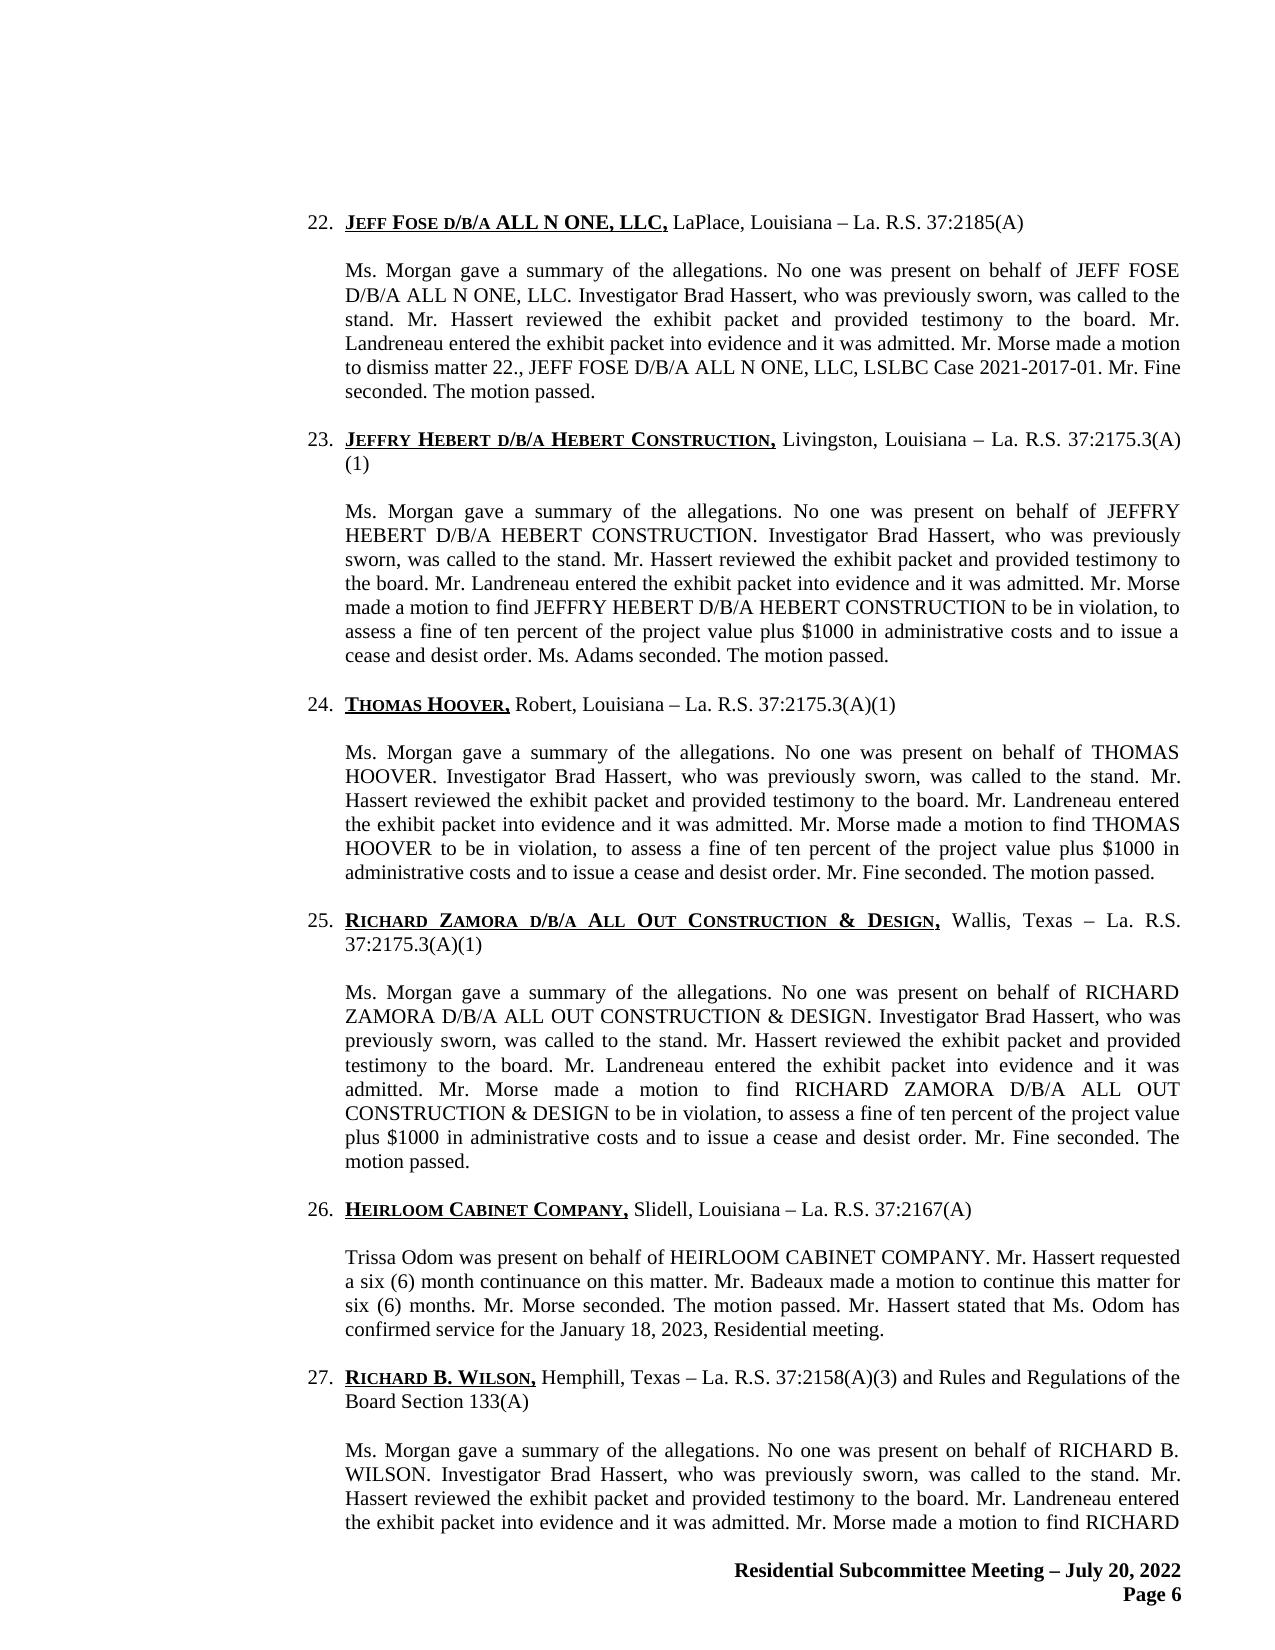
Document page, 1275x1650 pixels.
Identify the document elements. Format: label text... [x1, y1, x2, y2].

text Ms. Morgan gave a summary of the allegations. No one was present on behalf of THOMAS HOOVER. Investigator Brad Hassert, who was previously sworn, was called to the stand. Mr. Hassert reviewed the exhibit packet and provided testimony to the board. Mr. Landreneau entered the exhibit packet into evidence and it was admitted. Mr. Morse made a motion to find THOMAS HOOVER to be in violation, to assess a fine of ten percent of the project value plus $1000 in administrative costs and to issue a cease and desist order. Mr. Fine seconded. The motion passed. [345, 740, 1181, 884]
text Ms. Morgan gave a summary of the allegations. No one was present on behalf of JEFFRY HEBERT D/B/A HEBERT CONSTRUCTION. Investigator Brad Hassert, who was previously sworn, was called to the stand. Mr. Hassert reviewed the exhibit packet and provided testimony to the board. Mr. Landreneau entered the exhibit packet into evidence and it was admitted. Mr. Morse made a motion to find JEFFRY HEBERT D/B/A HEBERT CONSTRUCTION to be in violation, to assess a fine of ten percent of the project value plus $1000 in administrative costs and to issue a cease and desist order. Ms. Adams seconded. The motion passed. [345, 499, 1181, 667]
list Heirloom Cabinet Company, Slidell, Louisiana – La. R.S. 37:2167(A) [307, 1197, 1181, 1221]
list Thomas Hoover, Robert, Louisiana – La. R.S. 37:2175.3(A)(1) [307, 692, 1181, 716]
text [345, 1437, 1181, 1534]
list Richard B. Wilson, Hemphill, Texas – La. R.S. 37:2158(A)(3) and Rules and Regulations of the Board Section 133(A) [307, 1365, 1181, 1413]
list Jeff Fose d/b/a ALL N ONE, LLC, LaPlace, Louisiana – La. R.S. 37:2185(A) [307, 210, 1181, 234]
text Trissa Odom was present on behalf of HEIRLOOM CABINET COMPANY. Mr. Hassert requested a six (6) month continuance on this matter. Mr. Badeaux made a motion to continue this matter for six (6) months. Mr. Morse seconded. The motion passed. Mr. Hassert stated that Ms. Odom has confirmed service for the January 18, 2023, Residential meeting. [345, 1245, 1181, 1341]
text Ms. Morgan gave a summary of the allegations. No one was present on behalf of RICHARD ZAMORA D/B/A ALL OUT CONSTRUCTION & DESIGN. Investigator Brad Hassert, who was previously sworn, was called to the stand. Mr. Hassert reviewed the exhibit packet and provided testimony to the board. Mr. Landreneau entered the exhibit packet into evidence and it was admitted. Mr. Morse made a motion to find RICHARD ZAMORA D/B/A ALL OUT CONSTRUCTION & DESIGN to be in violation, to assess a fine of ten percent of the project value plus $1000 in administrative costs and to issue a cease and desist order. Mr. Fine seconded. The motion passed. [345, 980, 1181, 1173]
list Richard Zamora d/b/a All Out Construction & Design, Wallis, Texas – La. R.S. 37:2175.3(A)(1) [307, 908, 1181, 956]
text Ms. Morgan gave a summary of the allegations. No one was present on behalf of JEFF FOSE D/B/A ALL N ONE, LLC. Investigator Brad Hassert, who was previously sworn, was called to the stand. Mr. Hassert reviewed the exhibit packet and provided testimony to the board. Mr. Landreneau entered the exhibit packet into evidence and it was admitted. Mr. Morse made a motion to dismiss matter 22., JEFF FOSE D/B/A ALL N ONE, LLC, LSLBC Case 2021-2017-01. Mr. Fine seconded. The motion passed. [345, 258, 1181, 403]
list Jeffry Hebert d/b/a Hebert Construction, Livingston, Louisiana – La. R.S. 37:2175.3(A)(1) [307, 427, 1181, 475]
